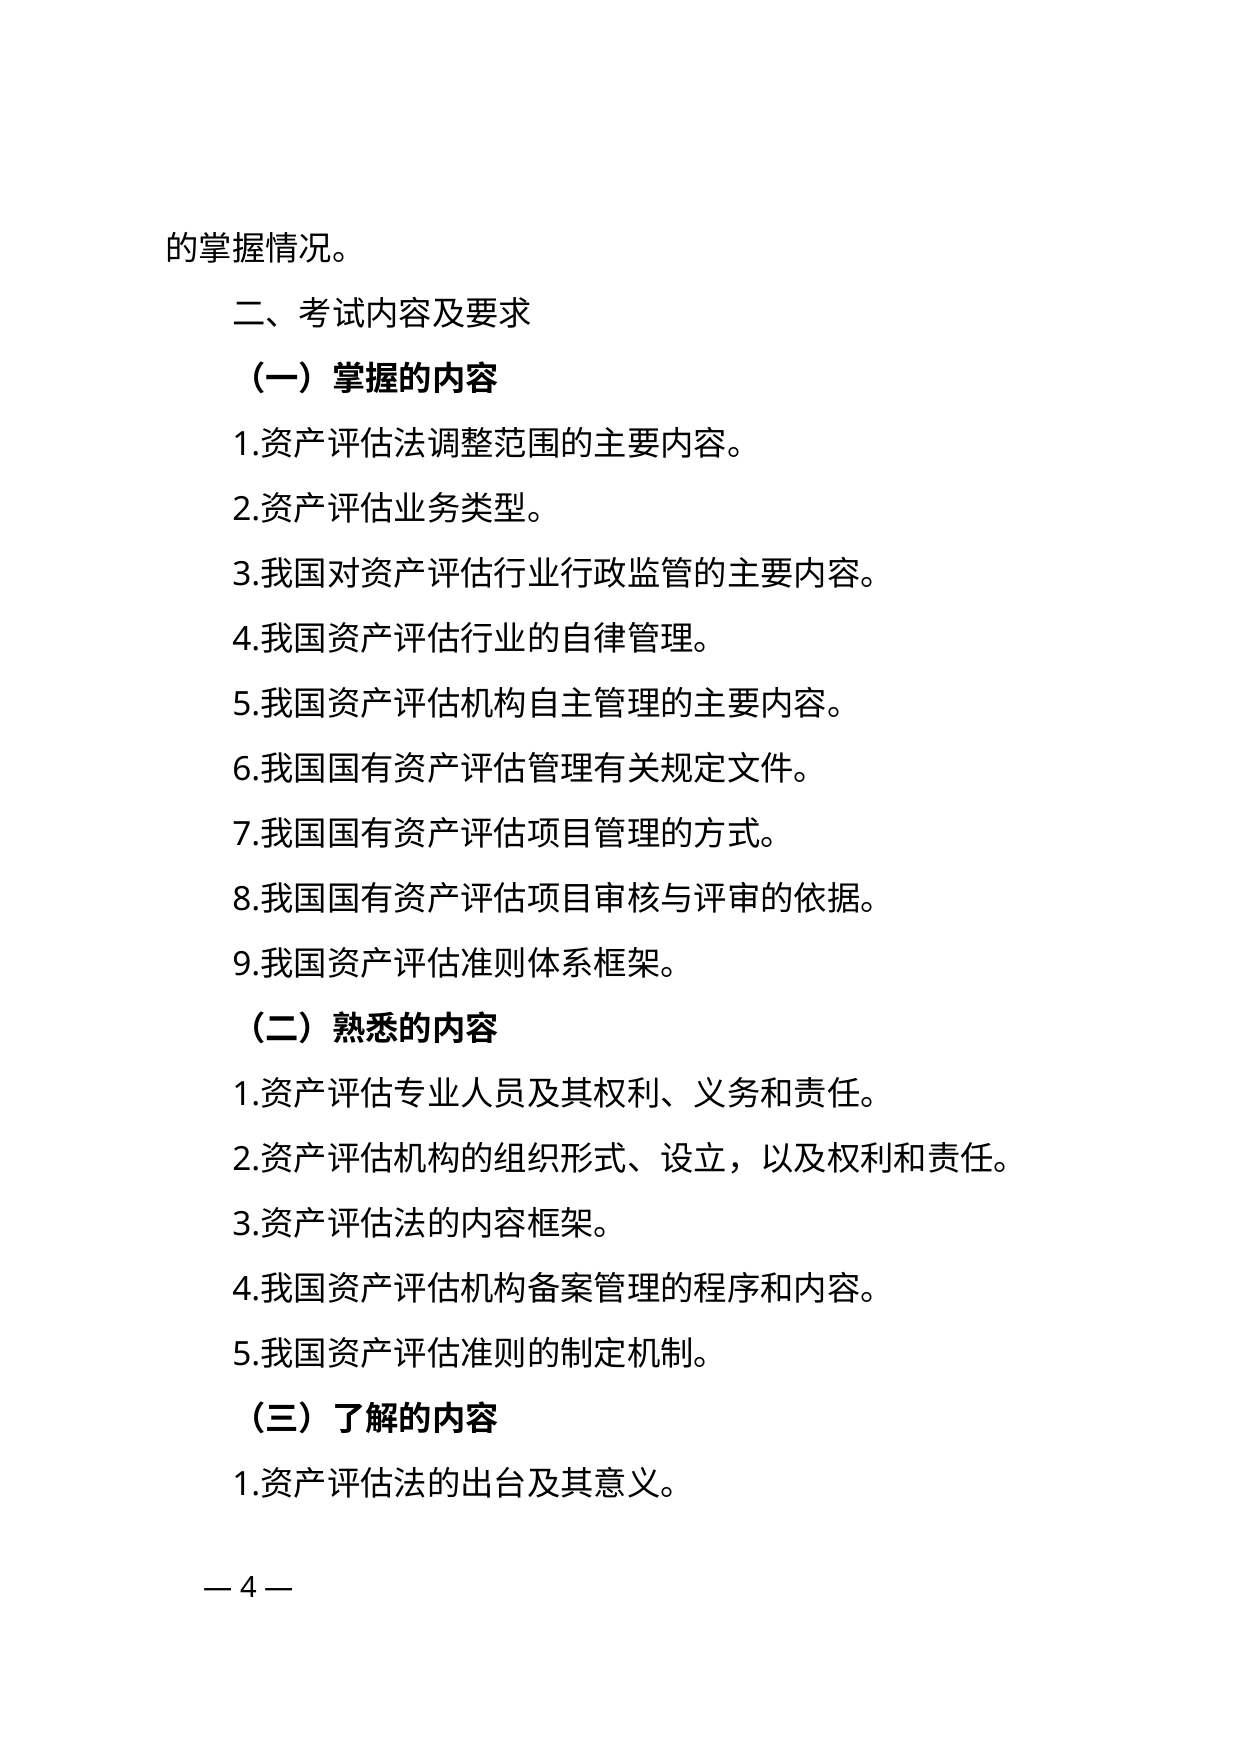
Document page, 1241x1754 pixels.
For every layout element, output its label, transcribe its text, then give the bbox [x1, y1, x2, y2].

text 2.资产评估机构的组织形式、设立，以及权利和责任。 [165, 1124, 1087, 1189]
text 二、考试内容及要求 [165, 279, 1087, 344]
text 6.我国国有资产评估管理有关规定文件。 [165, 734, 1087, 799]
text （三）了解的内容 [165, 1384, 1087, 1449]
text 5.我国资产评估机构自主管理的主要内容。 [165, 669, 1087, 734]
text （二）熟悉的内容 [165, 994, 1087, 1059]
text 2.资产评估业务类型。 [165, 474, 1087, 539]
text 4.我国资产评估机构备案管理的程序和内容。 [165, 1254, 1087, 1319]
text 1.资产评估专业人员及其权利、义务和责任。 [165, 1059, 1087, 1124]
text 3.我国对资产评估行业行政监管的主要内容。 [165, 539, 1087, 604]
text 4.我国资产评估行业的自律管理。 [165, 604, 1087, 669]
text 8.我国国有资产评估项目审核与评审的依据。 [165, 864, 1087, 929]
text 1.资产评估法调整范围的主要内容。 [165, 409, 1087, 474]
text （一）掌握的内容 [165, 344, 1087, 409]
text 1.资产评估法的出台及其意义。 [165, 1449, 1087, 1514]
text 7.我国国有资产评估项目管理的方式。 [165, 799, 1087, 864]
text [165, 214, 1087, 279]
text 9.我国资产评估准则体系框架。 [165, 929, 1087, 994]
text 5.我国资产评估准则的制定机制。 [165, 1319, 1087, 1384]
text 3.资产评估法的内容框架。 [165, 1189, 1087, 1254]
